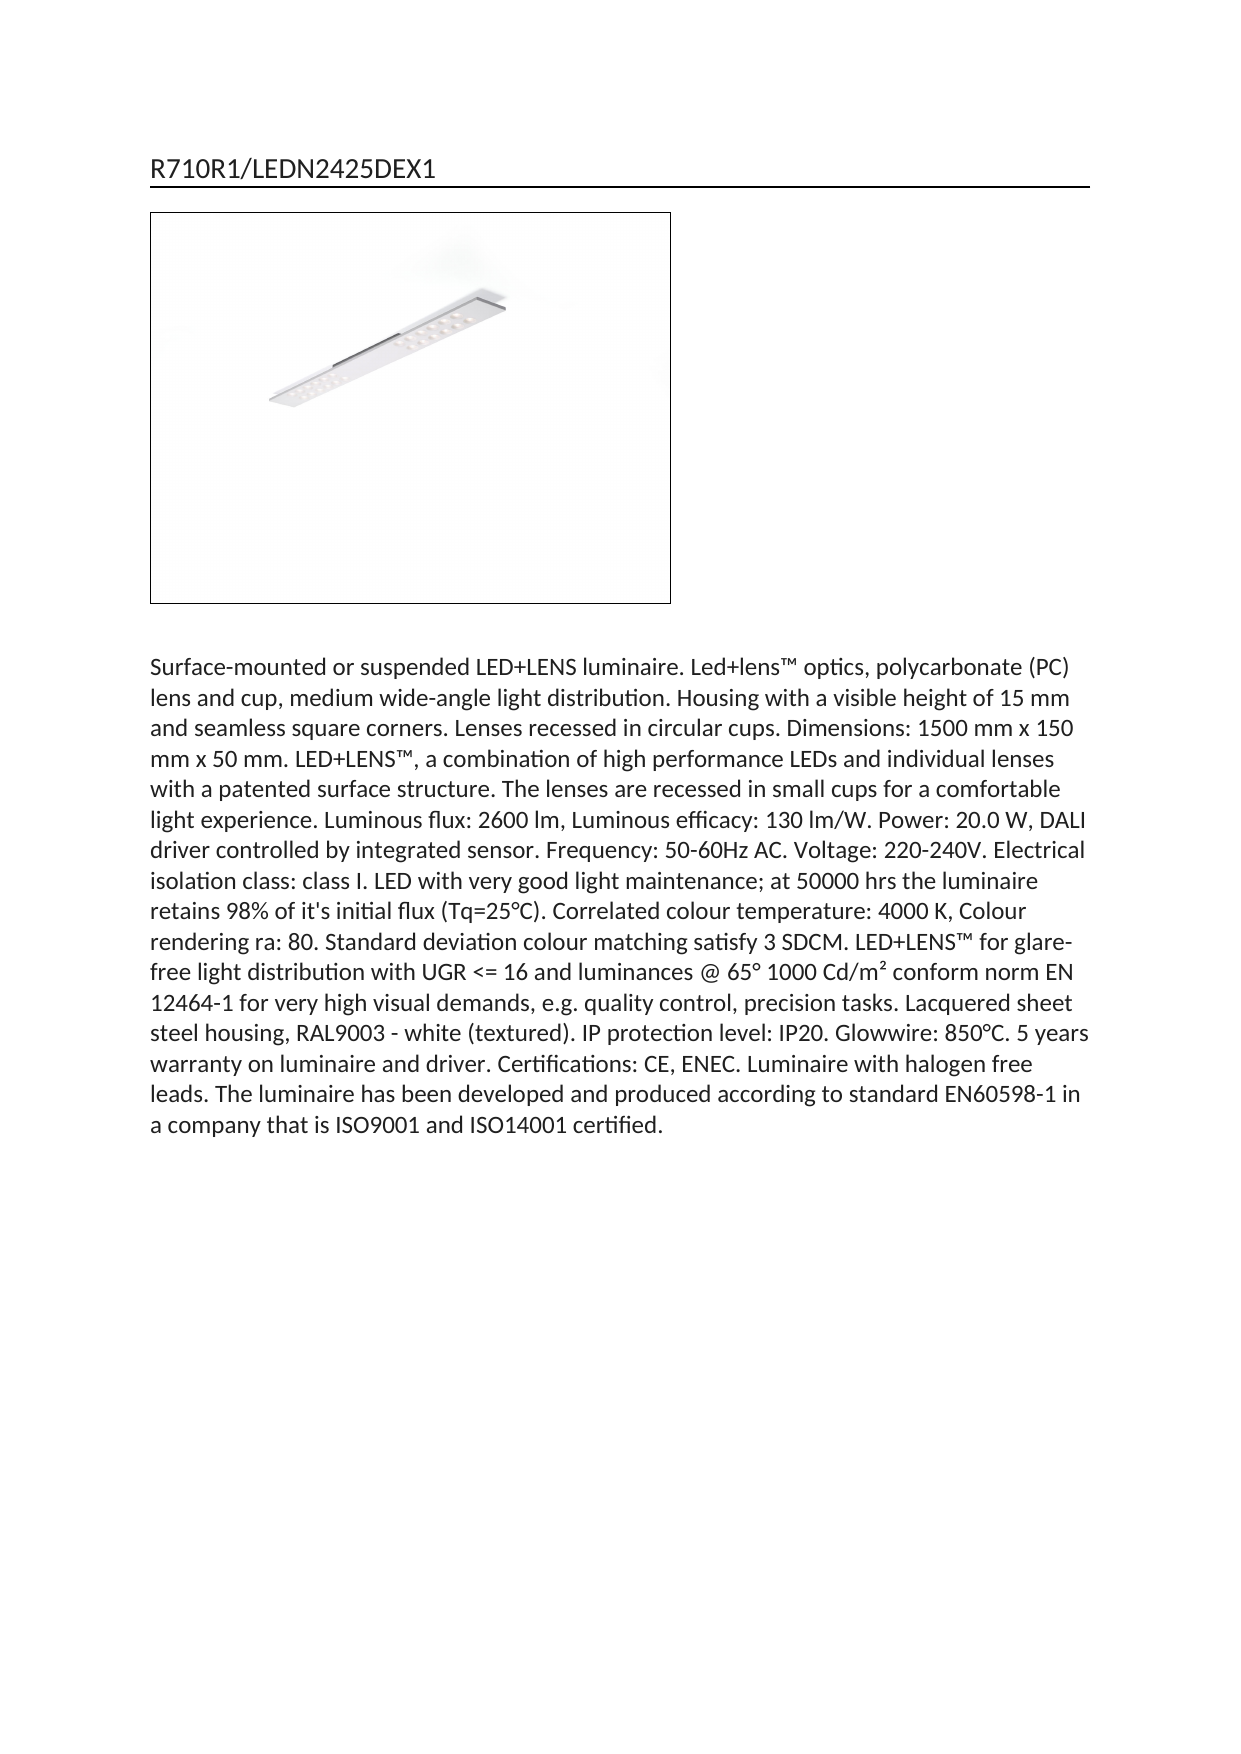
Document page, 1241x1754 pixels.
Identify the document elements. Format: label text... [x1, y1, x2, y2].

picture [151, 213, 670, 603]
text R710R1/LEDN2425DEX1 [150, 150, 1090, 186]
text Surface-mounted or suspended LED+LENS luminaire. Led+lens™ optics, polycarbonate (PC) lens and cup, medium wide-angle light distribution. Housing with a visible height of 15 mm and seamless square corners. Lenses recessed in circular cups. Dimensions: 1500 mm x 150 mm x 50 mm. LED+LENS™, a combination of high performance LEDs and individual lenses with a patented surface structure. The lenses are recessed in small cups for a comfortable light experience. Luminous flux: 2600 lm, Luminous efficacy: 130 lm/W. Power: 20.0 W, DALI driver controlled by integrated sensor. Frequency: 50-60Hz AC. Voltage: 220-240V. Electrical isolation class: class I. LED with very good light maintenance; at 50000 hrs the luminaire retains 98% of it's initial flux (Tq=25°C). Correlated colour temperature: 4000 K, Colour rendering ra: 80. Standard deviation colour matching satisfy 3 SDCM. LED+LENS™ for glare-free light distribution with UGR <= 16 and luminances @ 65° 1000 Cd/m² conform norm EN 12464-1 for very high visual demands, e.g. quality control, precision tasks. Lacquered sheet steel housing, RAL9003 - white (textured). IP protection level: IP20. Glowwire: 850°C. 5 years warranty on luminaire and driver. Certifications: CE, ENEC. Luminaire with halogen free leads. The luminaire has been developed and produced according to standard EN60598-1 in a company that is ISO9001 and ISO14001 certified. [150, 651, 1090, 1139]
